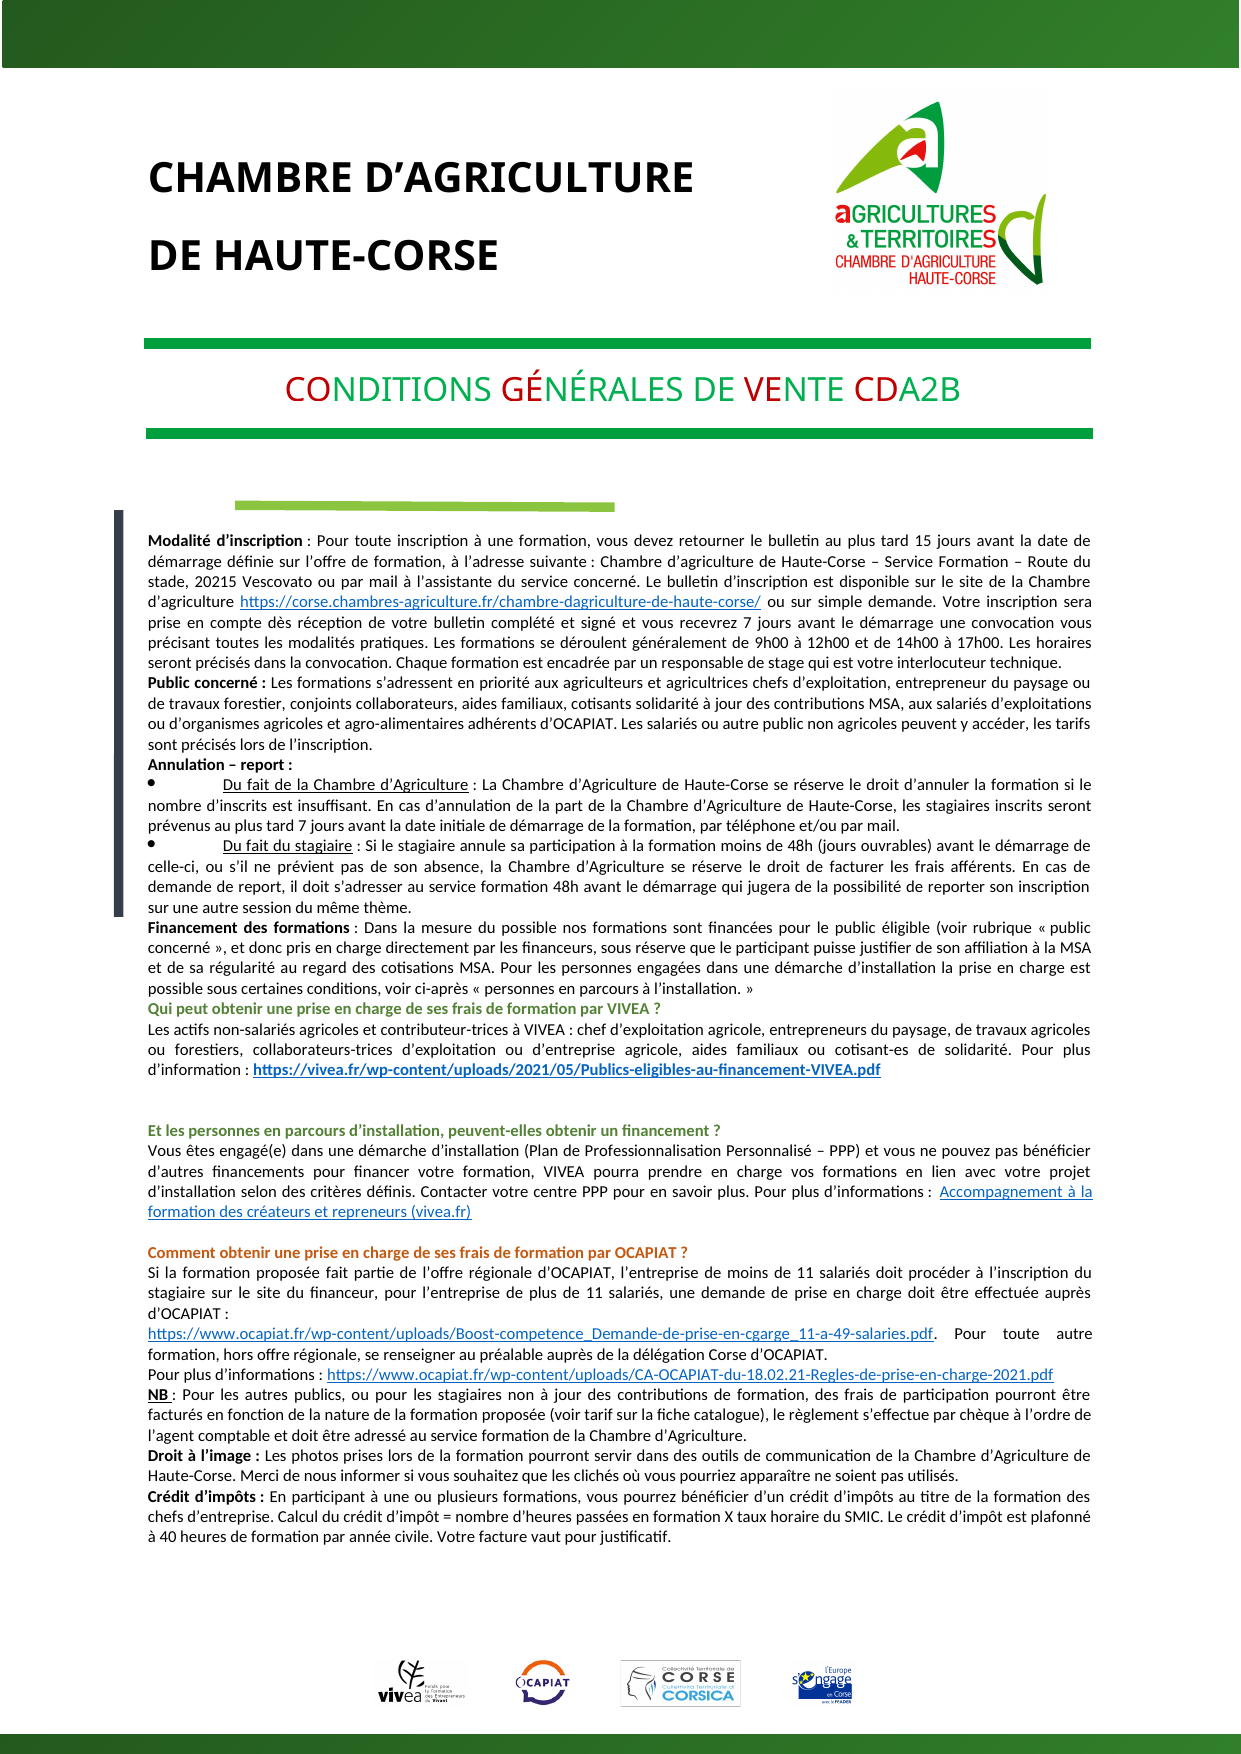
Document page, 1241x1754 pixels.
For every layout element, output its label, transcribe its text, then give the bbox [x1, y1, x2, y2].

text Les actifs non-salariés agricoles et contributeur-trices à VIVEA : chef d’exploitation agricole, entrepreneurs du paysage, de travaux agricoles ou forestiers, collaborateurs-trices d’exploitation ou d’entreprise agricole, aides familiaux ou cotisant-es de solidarité. Pour plus d’information : https://vivea.fr/wp-content/uploads/2021/05/Publics-eligibles-au-financement-VIVEA.pdf [148, 1019, 1093, 1080]
text Pour plus d’informations : https://www.ocapiat.fr/wp-content/uploads/CA-OCAPIAT-du-18.02.21-Regles-de-prise-en-charge-2021.pdf [148, 1364, 1093, 1384]
picture [620, 1660, 741, 1707]
text CHAMBRE D’AGRICULTURE [148, 148, 789, 204]
picture [789, 1659, 858, 1707]
text Si la formation proposée fait partie de l’offre régionale d’OCAPIAT, l’entreprise de moins de 11 salariés doit procéder à l’inscription du stagiaire sur le site du financeur, pour l’entreprise de plus de 11 salariés, une demande de prise en charge doit être effectuée auprès d’OCAPIAT : [148, 1262, 1093, 1323]
text Et les personnes en parcours d’installation, peuvent-elles obtenir un financement ? [148, 1120, 1093, 1141]
text Annulation – report : [148, 754, 1093, 774]
list Du fait de la Chambre d’Agriculture : La Chambre d’Agriculture de Haute-Corse se réserve le droit d’annuler la formation si le nombre d’inscrits est insuffisant. En cas d’annulation de la part de la Chambre d’Agriculture de Haute-Corse, les stagiaires inscrits seront prévenus au plus tard 7 jours avant la date initiale de démarrage de la formation, par téléphone et/ou par mail. [148, 774, 1093, 836]
text Qui peut obtenir une prise en charge de ses frais de formation par VIVEA ? [148, 998, 1093, 1019]
text Public concerné : Les formations s’adressent en priorité aux agriculteurs et agricultrices chefs d’exploitation, entrepreneur du paysage ou de travaux forestier, conjoints collaborateurs, aides familiaux, cotisants solidarité à jour des contributions MSA, aux salariés d’exploitations ou d’organismes agricoles et agro-alimentaires adhérents d’OCAPIAT. Les salariés ou autre public non agricoles peuvent y accéder, les tarifs sont précisés lors de l’inscription. [148, 673, 1093, 754]
text Financement des formations : Dans la mesure du possible nos formations sont financées pour le public éligible (voir rubrique « public concerné », et donc pris en charge directement par les financeurs, sous réserve que le participant puisse justifier de son affiliation à la MSA et de sa régularité au regard des cotisations MSA. Pour les personnes engagées dans une démarche d’installation la prise en charge est possible sous certaines conditions, voir ci-après « personnes en parcours à l’installation. » [148, 917, 1093, 998]
text Crédit d’impôts : En participant à une ou plusieurs formations, vous pourrez bénéficier d’un crédit d’impôts au titre de la formation des chefs d’entreprise. Calcul du crédit d’impôt = nombre d’heures passées en formation X taux horaire du SMIC. Le crédit d’impôt est plafonné à 40 heures de formation par année civile. Votre facture vaut pour justificatif. [148, 1486, 1093, 1547]
text Droit à l’image : Les photos prises lors de la formation pourront servir dans des outils de communication de la Chambre d’Agriculture de Haute-Corse. Merci de nous informer si vous souhaitez que les clichés où vous pourriez apparaître ne soient pas utilisés. [148, 1445, 1093, 1486]
picture [831, 86, 1049, 293]
text Comment obtenir une prise en charge de ses frais de formation par OCAPIAT ? [148, 1242, 1093, 1262]
text Vous êtes engagé(e) dans une démarche d’installation (Plan de Professionnalisation Personnalisé – PPP) et vous ne pouvez pas bénéficier d’autres financements pour financer votre formation, VIVEA pourra prendre en charge vos formations en lien avec votre projet d’installation selon des critères définis. Contacter votre centre PPP pour en savoir plus. Pour plus d’informations : Accompagnement à la formation des créateurs et repreneurs (vivea.fr) [148, 1141, 1093, 1222]
picture [372, 1659, 469, 1707]
text https://www.ocapiat.fr/wp-content/uploads/Boost-competence_Demande-de-prise-en-cgarge_11-a-49-salaries.pdf. Pour toute autre formation, hors offre régionale, se renseigner au préalable auprès de la délégation Corse d’OCAPIAT. [148, 1323, 1093, 1364]
text DE HAUTE-CORSE [148, 226, 789, 282]
list Du fait du stagiaire : Si le stagiaire annule sa participation à la formation moins de 48h (jours ouvrables) avant le démarrage de celle-ci, ou s’il ne prévient pas de son absence, la Chambre d’Agriculture se réserve le droit de facturer les frais afférents. En cas de demande de report, il doit s’adresser au service formation 48h avant le démarrage qui jugera de la possibilité de reporter son inscription sur une autre session du même thème. [148, 836, 1093, 917]
text Modalité d’inscription : Pour toute inscription à une formation, vous devez retourner le bulletin au plus tard 15 jours avant la date de démarrage définie sur l’offre de formation, à l’adresse suivante : Chambre d’agriculture de Haute-Corse – Service Formation – Route du stade, 20215 Vescovato ou par mail à l’assistante du service concerné. Le bulletin d’inscription est disponible sur le site de la Chambre d’agriculture https://corse.chambres-agriculture.fr/chambre-dagriculture-de-haute-corse/ ou sur simple demande. Votre inscription sera prise en compte dès réception de votre bulletin complété et signé et vous recevrez 7 jours avant le démarrage une convocation vous précisant toutes les modalités pratiques. Les formations se déroulent généralement de 9h00 à 12h00 et de 14h00 à 17h00. Les horaires seront précisés dans la convocation. Chaque formation est encadrée par un responsable de stage qui est votre interlocuteur technique. [148, 531, 1093, 673]
text NB : Pour les autres publics, ou pour les stagiaires non à jour des contributions de formation, des frais de participation pourront être facturés en fonction de la nature de la formation proposée (voir tarif sur la fiche catalogue), le règlement s’effectue par chèque à l’ordre de l’agent comptable et doit être adressé au service formation de la Chambre d’Agriculture. [148, 1384, 1093, 1445]
picture [506, 1657, 578, 1707]
